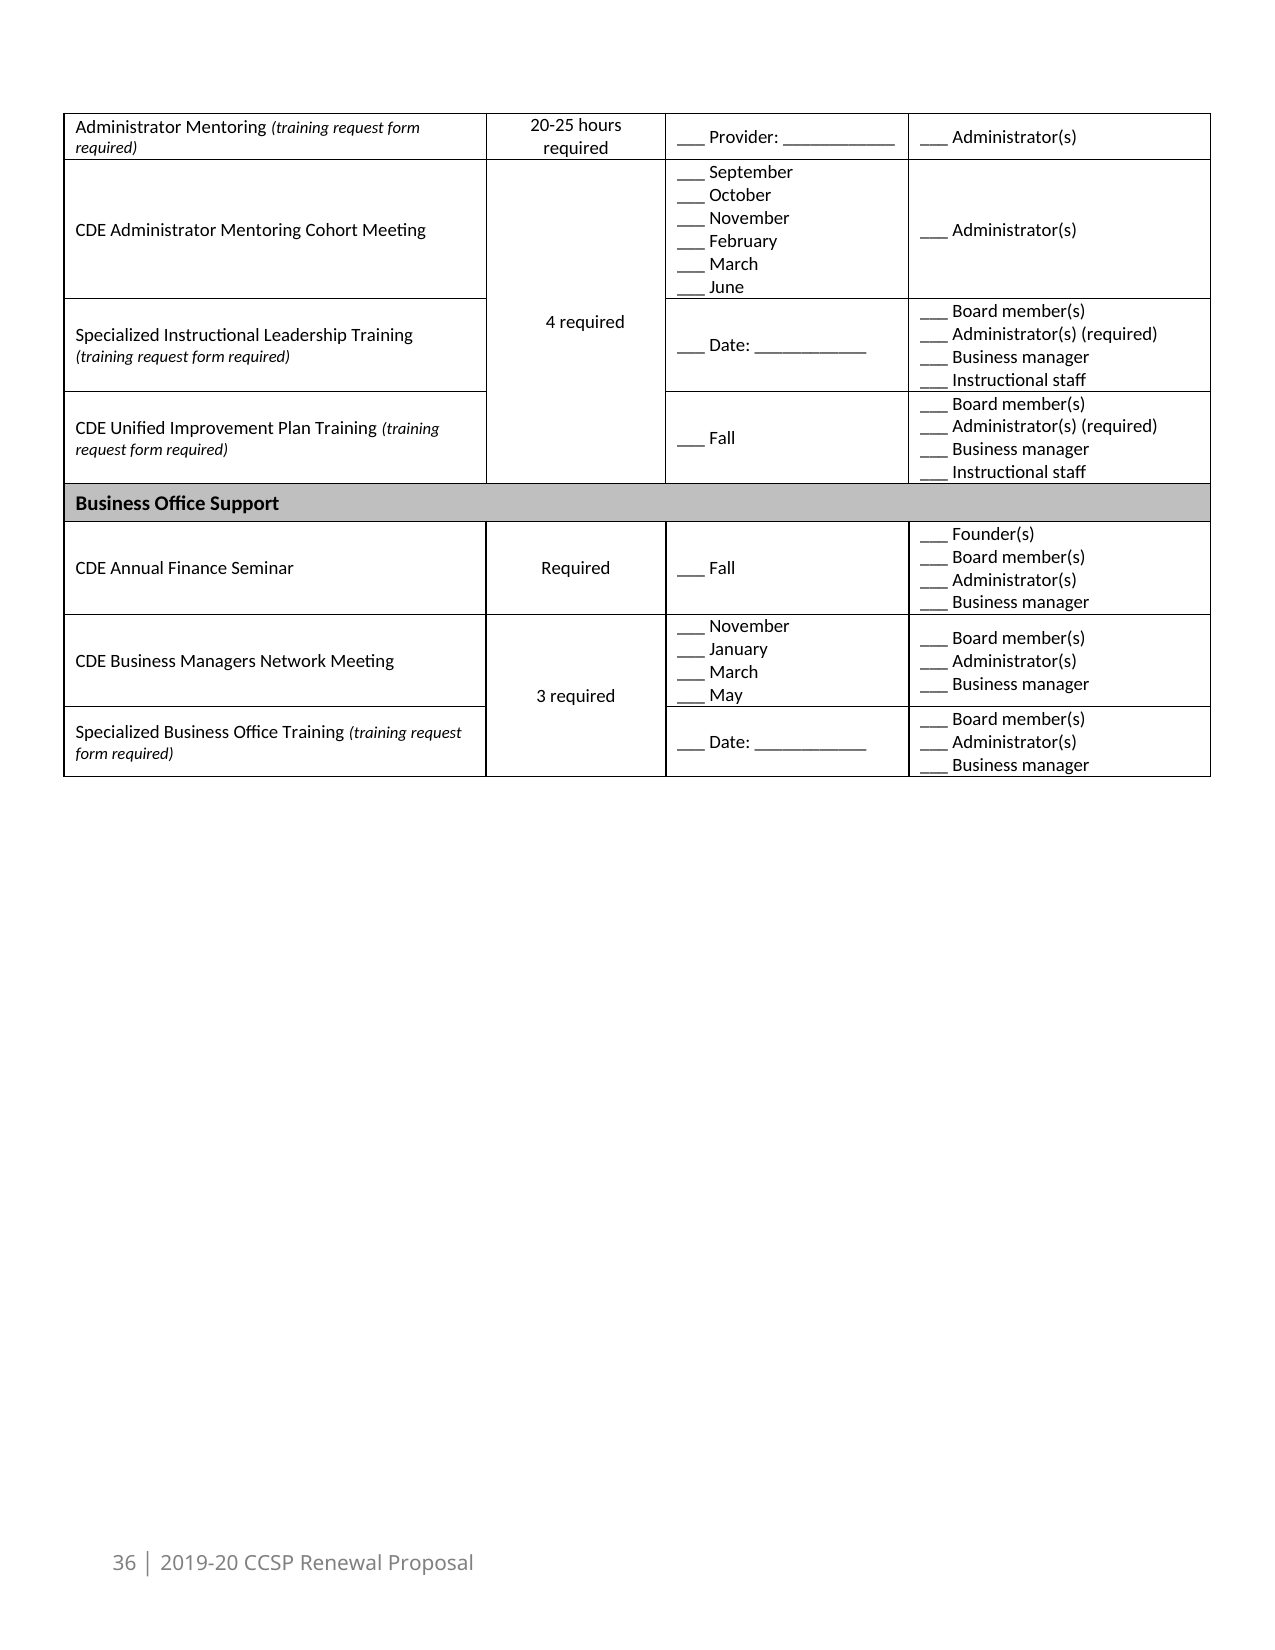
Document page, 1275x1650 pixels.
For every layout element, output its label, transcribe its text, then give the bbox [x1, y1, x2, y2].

table_cell CDE Annual Finance Seminar [65, 522, 485, 613]
table_cell ___ Administrator(s) [909, 160, 1210, 298]
table_cell ___ Date: ____________ [666, 299, 908, 391]
table_cell ___ Provider: ____________ [666, 114, 908, 159]
table_cell ___ Date: ____________ [667, 707, 908, 776]
table_cell Required [487, 522, 665, 613]
table_cell ___ Fall [666, 392, 908, 483]
table_cell Specialized Business Office Training (training request form required) [65, 707, 485, 776]
table_cell ___ September ___ October ___ November ___ February ___ March ___ June [666, 160, 908, 298]
table_cell ___ Board member(s) ___ Administrator(s) (required) ___ Business manager ___ Instructional staff [909, 299, 1210, 391]
table_cell ___ Administrator(s) [909, 114, 1210, 159]
table_cell Business Office Support [65, 484, 1210, 521]
table_cell Administrator Mentoring (training request form required) [65, 114, 486, 159]
table_cell CDE Business Managers Network Meeting [65, 615, 485, 706]
table_cell ___ Board member(s) ___ Administrator(s) ___ Business manager [910, 615, 1210, 706]
table_cell 3 required [487, 615, 665, 776]
table_cell 4 required [487, 160, 665, 483]
table_cell ___ Founder(s) ___ Board member(s) ___ Administrator(s) ___ Business manager [910, 522, 1210, 613]
table_cell ___ Board member(s) ___ Administrator(s) ___ Business manager [910, 707, 1210, 776]
table_cell ___ Board member(s) ___ Administrator(s) (required) ___ Business manager ___ Instructional staff [909, 392, 1210, 483]
table_cell ___ November ___ January ___ March ___ May [667, 615, 908, 706]
table_cell CDE Unified Improvement Plan Training (training request form required) [65, 392, 486, 483]
table_cell 20-25 hours required [487, 114, 665, 159]
table_cell ___ Fall [667, 522, 908, 613]
table_cell Specialized Instructional Leadership Training (training request form required) [65, 299, 486, 391]
table_cell CDE Administrator Mentoring Cohort Meeting [65, 160, 486, 298]
